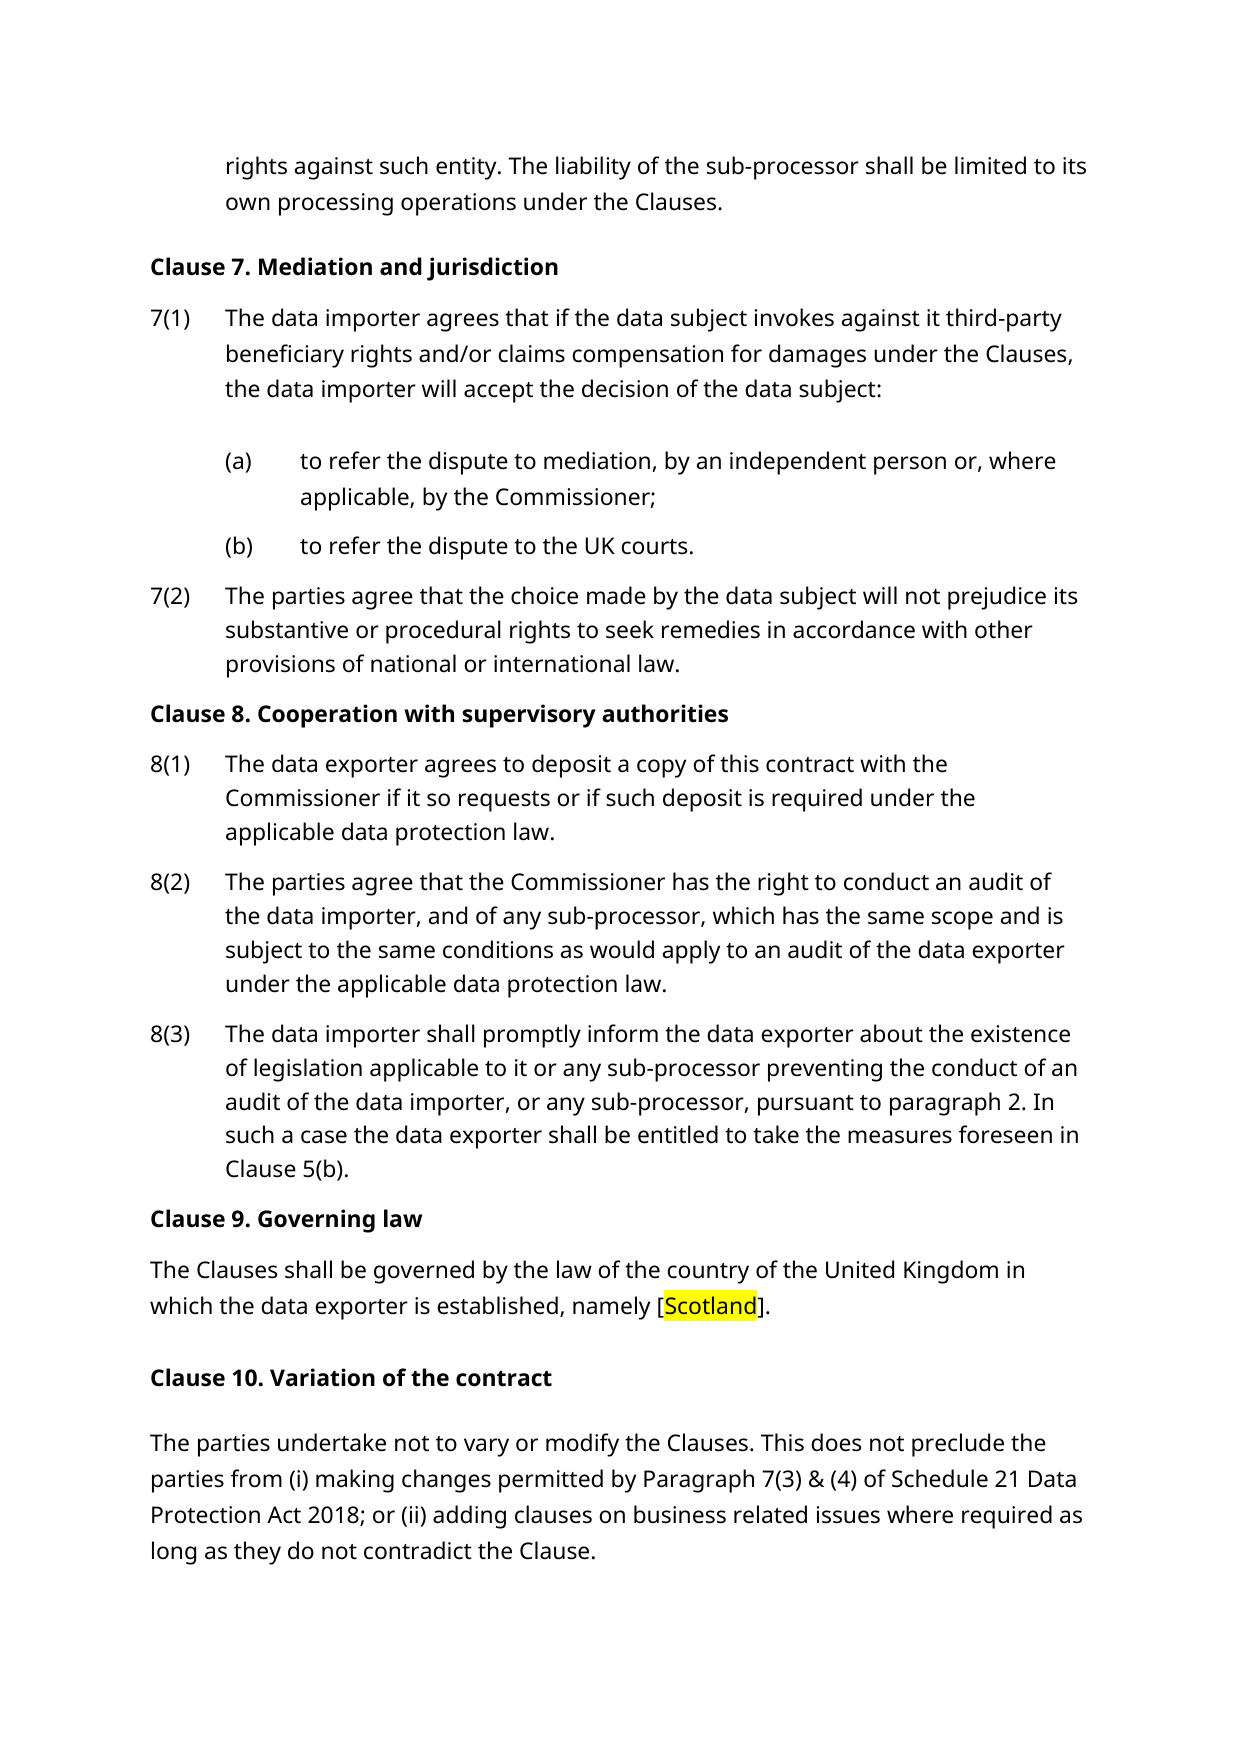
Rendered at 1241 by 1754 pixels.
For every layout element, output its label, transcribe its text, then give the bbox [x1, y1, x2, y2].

text 7(2) The parties agree that the choice made by the data subject will not prejudice its substantive or procedural rights to seek remedies in accordance with other provisions of national or international law. [150, 580, 1090, 679]
text Clause 9. Governing law [150, 1203, 1090, 1235]
text (b) to refer the dispute to the UK courts. [225, 530, 1090, 561]
subtitle Clause 10. Variation of the contract [150, 1362, 1090, 1393]
text 8(2) The parties agree that the Commissioner has the right to conduct an audit of the data importer, and of any sub-processor, which has the same scope and is subject to the same conditions as would apply to an audit of the data exporter under the applicable data protection law. [150, 866, 1090, 999]
text 8(3) The data importer shall promptly inform the data exporter about the existence of legislation applicable to it or any sub-processor preventing the conduct of an audit of the data importer, or any sub-processor, pursuant to paragraph 2. In such a case the data exporter shall be entitled to take the measures foreseen in Clause 5(b). [150, 1018, 1090, 1184]
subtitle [150, 150, 1090, 217]
subtitle The Clauses shall be governed by the law of the country of the United Kingdom in which the data exporter is established, namely [Scotland]. [150, 1254, 1090, 1321]
text (a) to refer the dispute to mediation, by an independent person or, where applicable, by the Commissioner; [225, 445, 1090, 512]
text Clause 7. Mediation and jurisdiction [150, 251, 1090, 282]
text 8(1) The data exporter agrees to deposit a copy of this contract with the Commissioner if it so requests or if such deposit is required under the applicable data protection law. [150, 748, 1090, 847]
text Clause 8. Cooperation with supervisory authorities [150, 698, 1090, 729]
subtitle The parties undertake not to vary or modify the Clauses. This does not preclude the parties from (i) making changes permitted by Paragraph 7(3) & (4) of Schedule 21 Data Protection Act 2018; or (ii) adding clauses on business related issues where required as long as they do not contradict the Clause. [150, 1427, 1090, 1566]
subtitle 7(1) The data importer agrees that if the data subject invokes against it third-party beneficiary rights and/or claims compensation for damages under the Clauses, the data importer will accept the decision of the data subject: [150, 302, 1090, 405]
